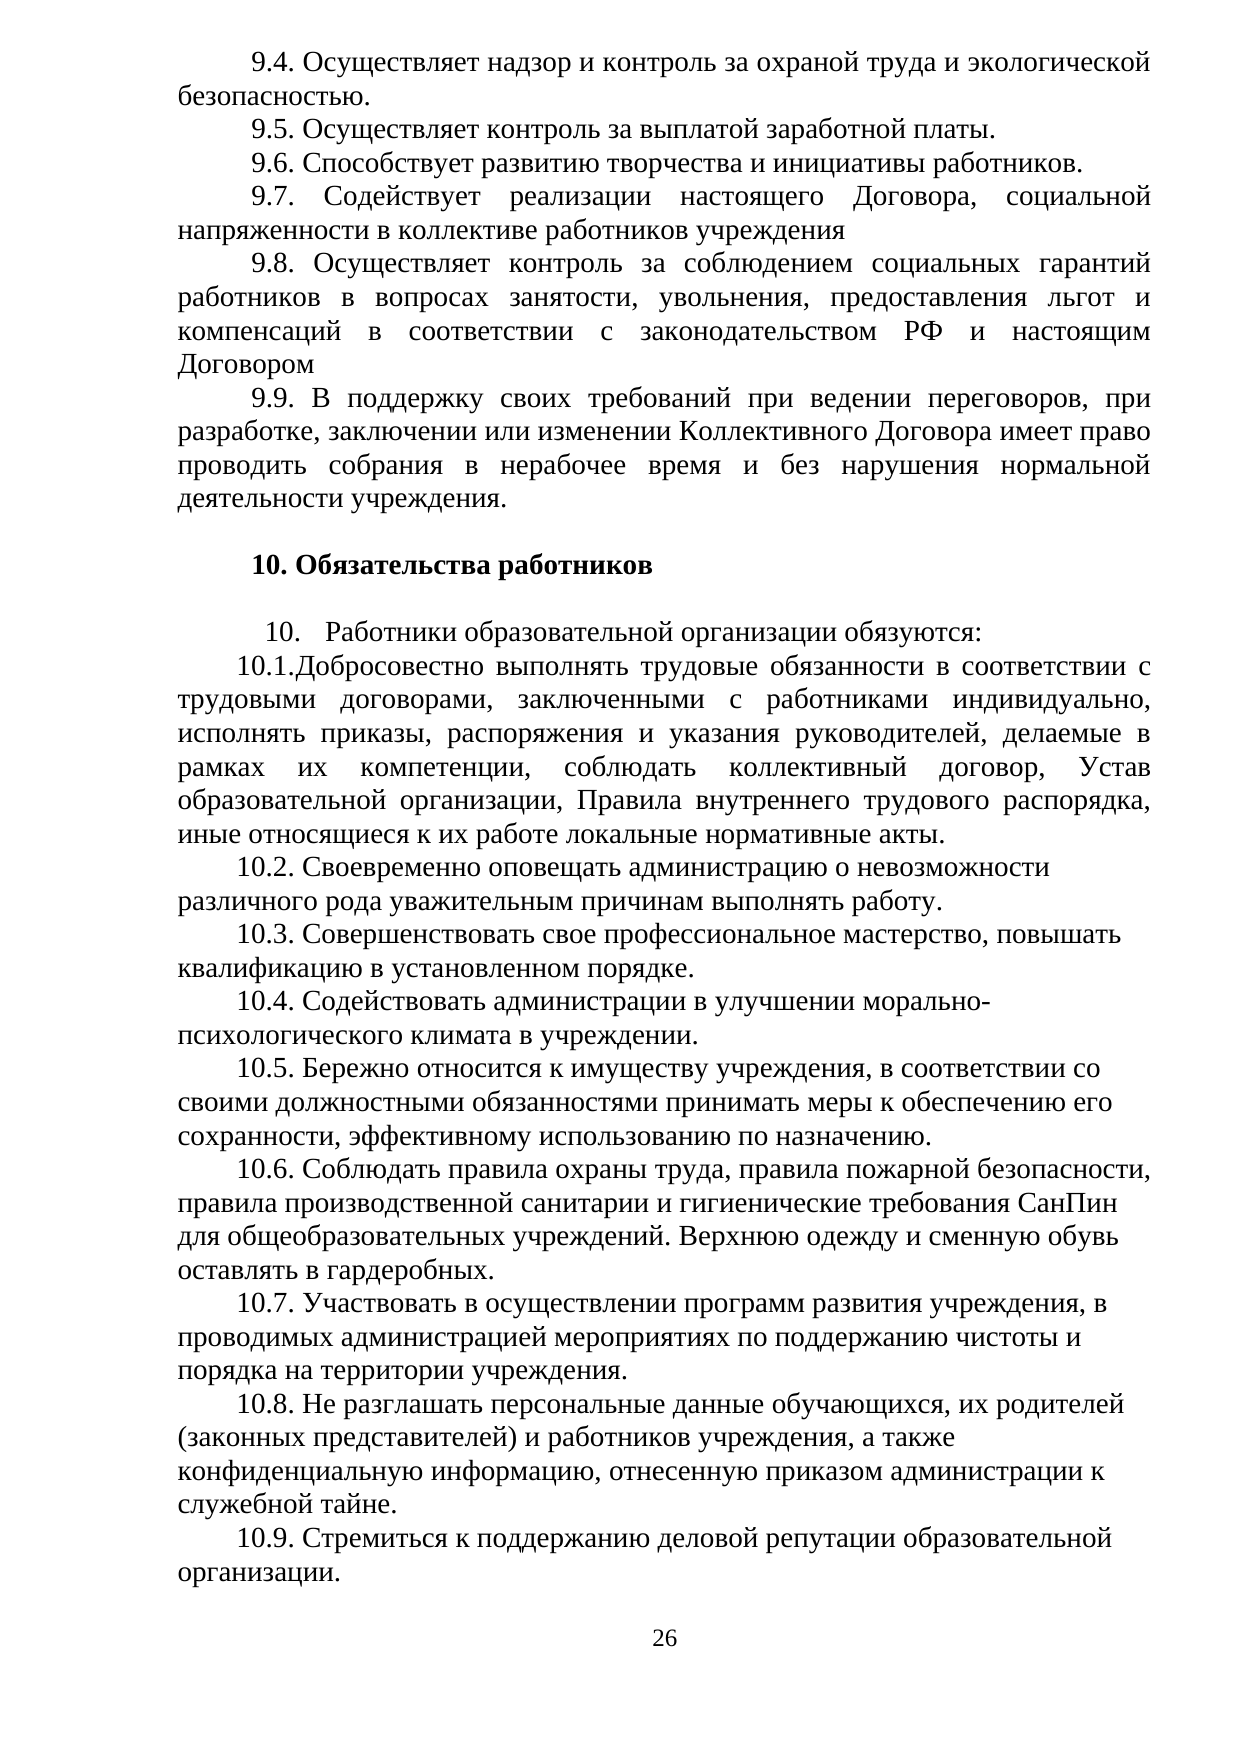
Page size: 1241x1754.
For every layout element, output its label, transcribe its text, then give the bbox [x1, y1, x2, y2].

text 10.8. Не разглашать персональные данные обучающихся, их родителей (законных представителей) и работников учреждения, а также конфиденциальную информацию, отнесенную приказом администрации к служебной тайне. [177, 1386, 1152, 1520]
text 10.6. Соблюдать правила охраны труда, правила пожарной безопасности, правила производственной санитарии и гигиенические требования СанПин для общеобразовательных учреждений. Верхнюю одежду и сменную обувь оставлять в гардеробных. [177, 1151, 1152, 1285]
list Работники образовательной организации обязуются: [252, 614, 1152, 648]
text 10.5. Бережно относится к имуществу учреждения, в соответствии со своими должностными обязанностями принимать меры к обеспечению его сохранности, эффективному использованию по назначению. [177, 1051, 1152, 1151]
text 10.2. Своевременно оповещать администрацию о невозможности различного рода уважительным причинам выполнять работу. [177, 849, 1152, 916]
text 10.7. Участвовать в осуществлении программ развития учреждения, в проводимых администрацией мероприятиях по поддержанию чистоты и порядка на территории учреждения. [177, 1285, 1152, 1386]
text 9.8. Осуществляет контроль за соблюдением социальных гарантий работников в вопросах занятости, увольнения, предоставления льгот и компенсаций в соответствии с законодательством РФ и настоящим Договором [177, 246, 1152, 380]
list Добросовестно выполнять трудовые обязанности в соответствии с трудовыми договорами, заключенными с работниками индивидуально, исполнять приказы, распоряжения и указания руководителей, делаемые в рамках их компетенции, соблюдать коллективный договор, Устав образовательной организации, Правила внутреннего трудового распорядка, иные относящиеся к их работе локальные нормативные акты. [177, 648, 1152, 849]
text 10.9. Стремиться к поддержанию деловой репутации образовательной организации. [177, 1520, 1152, 1587]
text 10. Обязательства работников [177, 547, 1152, 581]
text 9.6. Способствует развитию творчества и инициативы работников. [177, 145, 1152, 178]
text 10.4. Содействовать администрации в улучшении морально-психологического климата в учреждении. [177, 983, 1152, 1051]
text 9.9. В поддержку своих требований при ведении переговоров, при разработке, заключении или изменении Коллективного Договора имеет право проводить собрания в нерабочее время и без нарушения нормальной деятельности учреждения. [177, 380, 1152, 514]
text 10.3. Совершенствовать свое профессиональное мастерство, повышать квалификацию в установленном порядке. [177, 916, 1152, 983]
text 9.5. Осуществляет контроль за выплатой заработной платы. [177, 111, 1152, 145]
text 9.7. Содействует реализации настоящего Договора, социальной напряженности в коллективе работников учреждения [177, 178, 1152, 246]
text 9.4. Осуществляет надзор и контроль за охраной труда и экологической безопасностью. [177, 44, 1152, 111]
